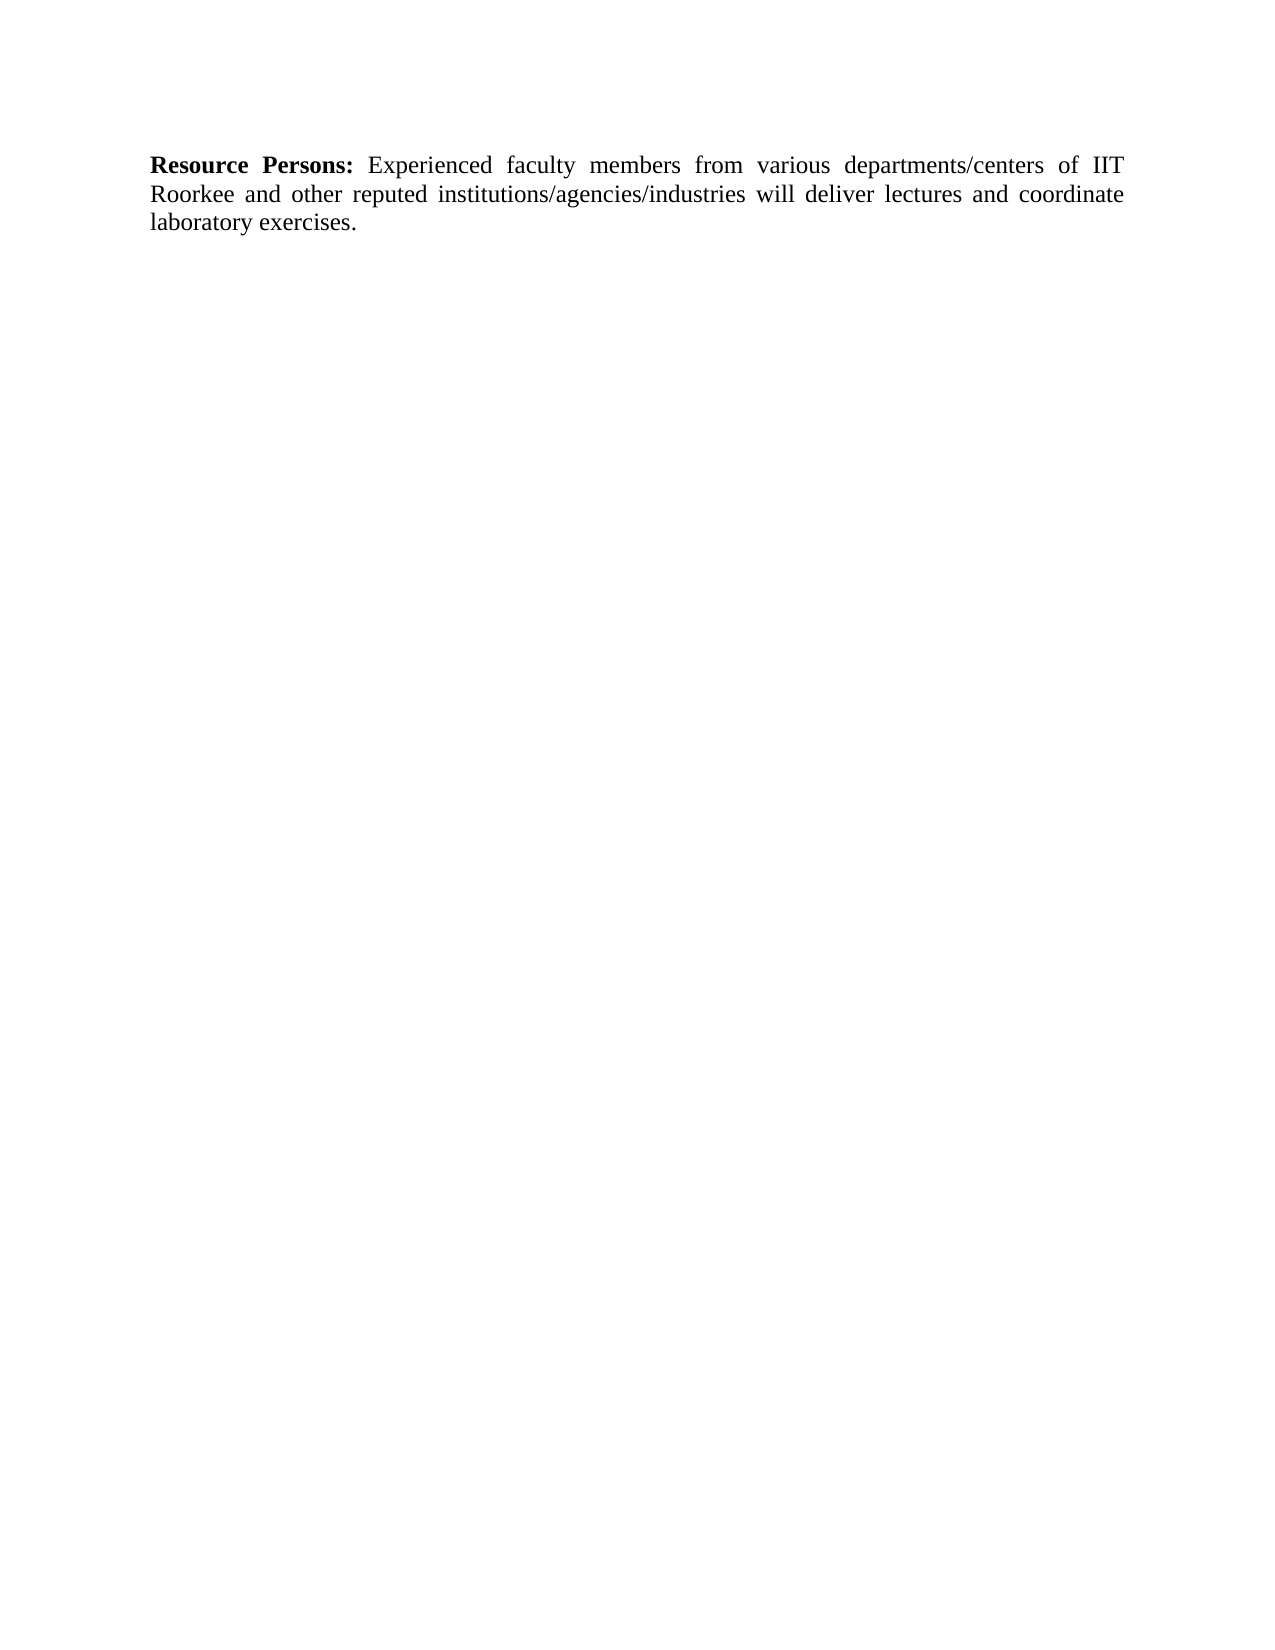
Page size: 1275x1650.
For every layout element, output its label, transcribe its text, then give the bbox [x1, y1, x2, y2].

text Resource Persons: Experienced faculty members from various departments/centers of IIT Roorkee and other reputed institutions/agencies/industries will deliver lectures and coordinate laboratory exercises. [150, 150, 1125, 236]
